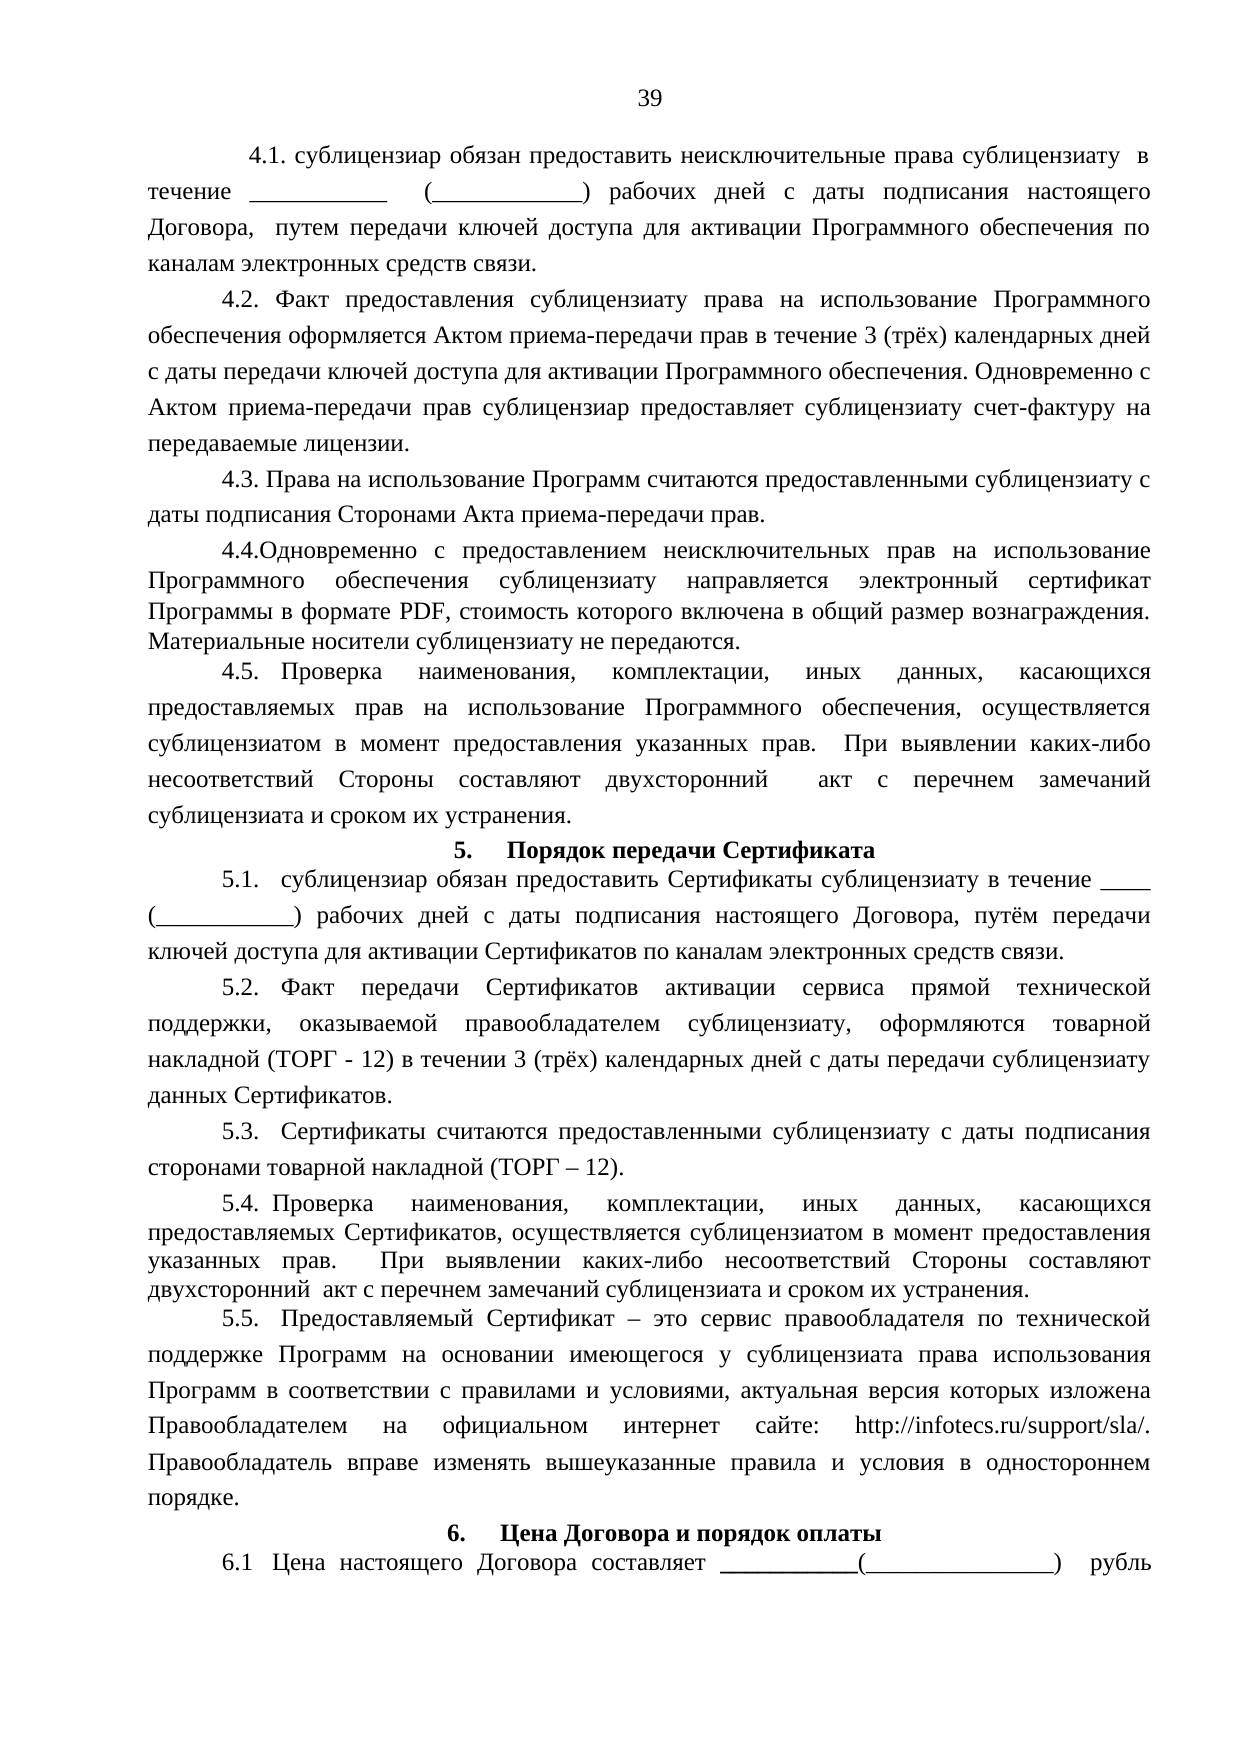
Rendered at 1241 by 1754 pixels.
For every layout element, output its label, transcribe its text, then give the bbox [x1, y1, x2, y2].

list Сертификаты считаются предоставленными сублицензиату с даты подписания сторонами товарной накладной (ТОРГ – 12). [148, 1116, 1152, 1181]
list Порядок передачи Сертификата [89, 836, 1152, 864]
list сублицензиар обязан предоставить Сертификаты сублицензиату в течение ____ (___________) рабочих дней с даты подписания настоящего Договора, путём передачи ключей доступа для активации Сертификатов по каналам электронных средств связи. [148, 864, 1152, 965]
list Проверка наименования, комплектации, иных данных, касающихся предоставляемых Сертификатов, осуществляется сублицензиатом в момент предоставления указанных прав. При выявлении каких-либо несоответствий Стороны составляют двухсторонний акт с перечнем замечаний сублицензиата и сроком их устранения. [148, 1188, 1152, 1303]
text 4.1. сублицензиар обязан предоставить неисключительные права сублицензиату в течение ___________ (____________) рабочих дней с даты подписания настоящего Договора, путем передачи ключей доступа для активации Программного обеспечения по каналам электронных средств связи. [148, 140, 1152, 277]
text 4.4.Одновременно с предоставлением неисключительных прав на использование Программного обеспечения сублицензиату направляется электронный сертификат Программы в формате PDF, стоимость которого включена в общий размер вознаграждения. Материальные носители сублицензиату не передаются. [148, 536, 1152, 654]
text 4.3. Права на использование Программ считаются предоставленными сублицензиату с даты подписания Сторонами Акта приема-передачи прав. [148, 464, 1152, 528]
list Предоставляемый Сертификат – это сервис правообладателя по технической поддержке Программ на основании имеющегося у сублицензиата права использования Программ в соответствии с правилами и условиями, актуальная версия которых изложена Правообладателем на официальном интернет сайте: http://infotecs.ru/support/sla/. Правообладатель вправе изменять вышеуказанные правила и условия в одностороннем порядке. [148, 1303, 1152, 1511]
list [148, 1547, 1152, 1576]
list Факт передачи Сертификатов активации сервиса прямой технической поддержки, оказываемой правообладателем сублицензиату, оформляются товарной накладной (ТОРГ - 12) в течении 3 (трёх) календарных дней с даты передачи сублицензиату данных Сертификатов. [148, 972, 1152, 1109]
list Цена Договора и порядок оплаты [89, 1518, 1152, 1547]
list Проверка наименования, комплектации, иных данных, касающихся предоставляемых прав на использование Программного обеспечения, осуществляется сублицензиатом в момент предоставления указанных прав. При выявлении каких-либо несоответствий Стороны составляют двухсторонний акт с перечнем замечаний сублицензиата и сроком их устранения. [148, 656, 1152, 828]
text 4.2. Факт предоставления сублицензиату права на использование Программного обеспечения оформляется Актом приема-передачи прав в течение 3 (трёх) календарных дней с даты передачи ключей доступа для активации Программного обеспечения. Одновременно с Актом приема-передачи прав сублицензиар предоставляет сублицензиату счет-фактуру на передаваемые лицензии. [148, 284, 1152, 456]
